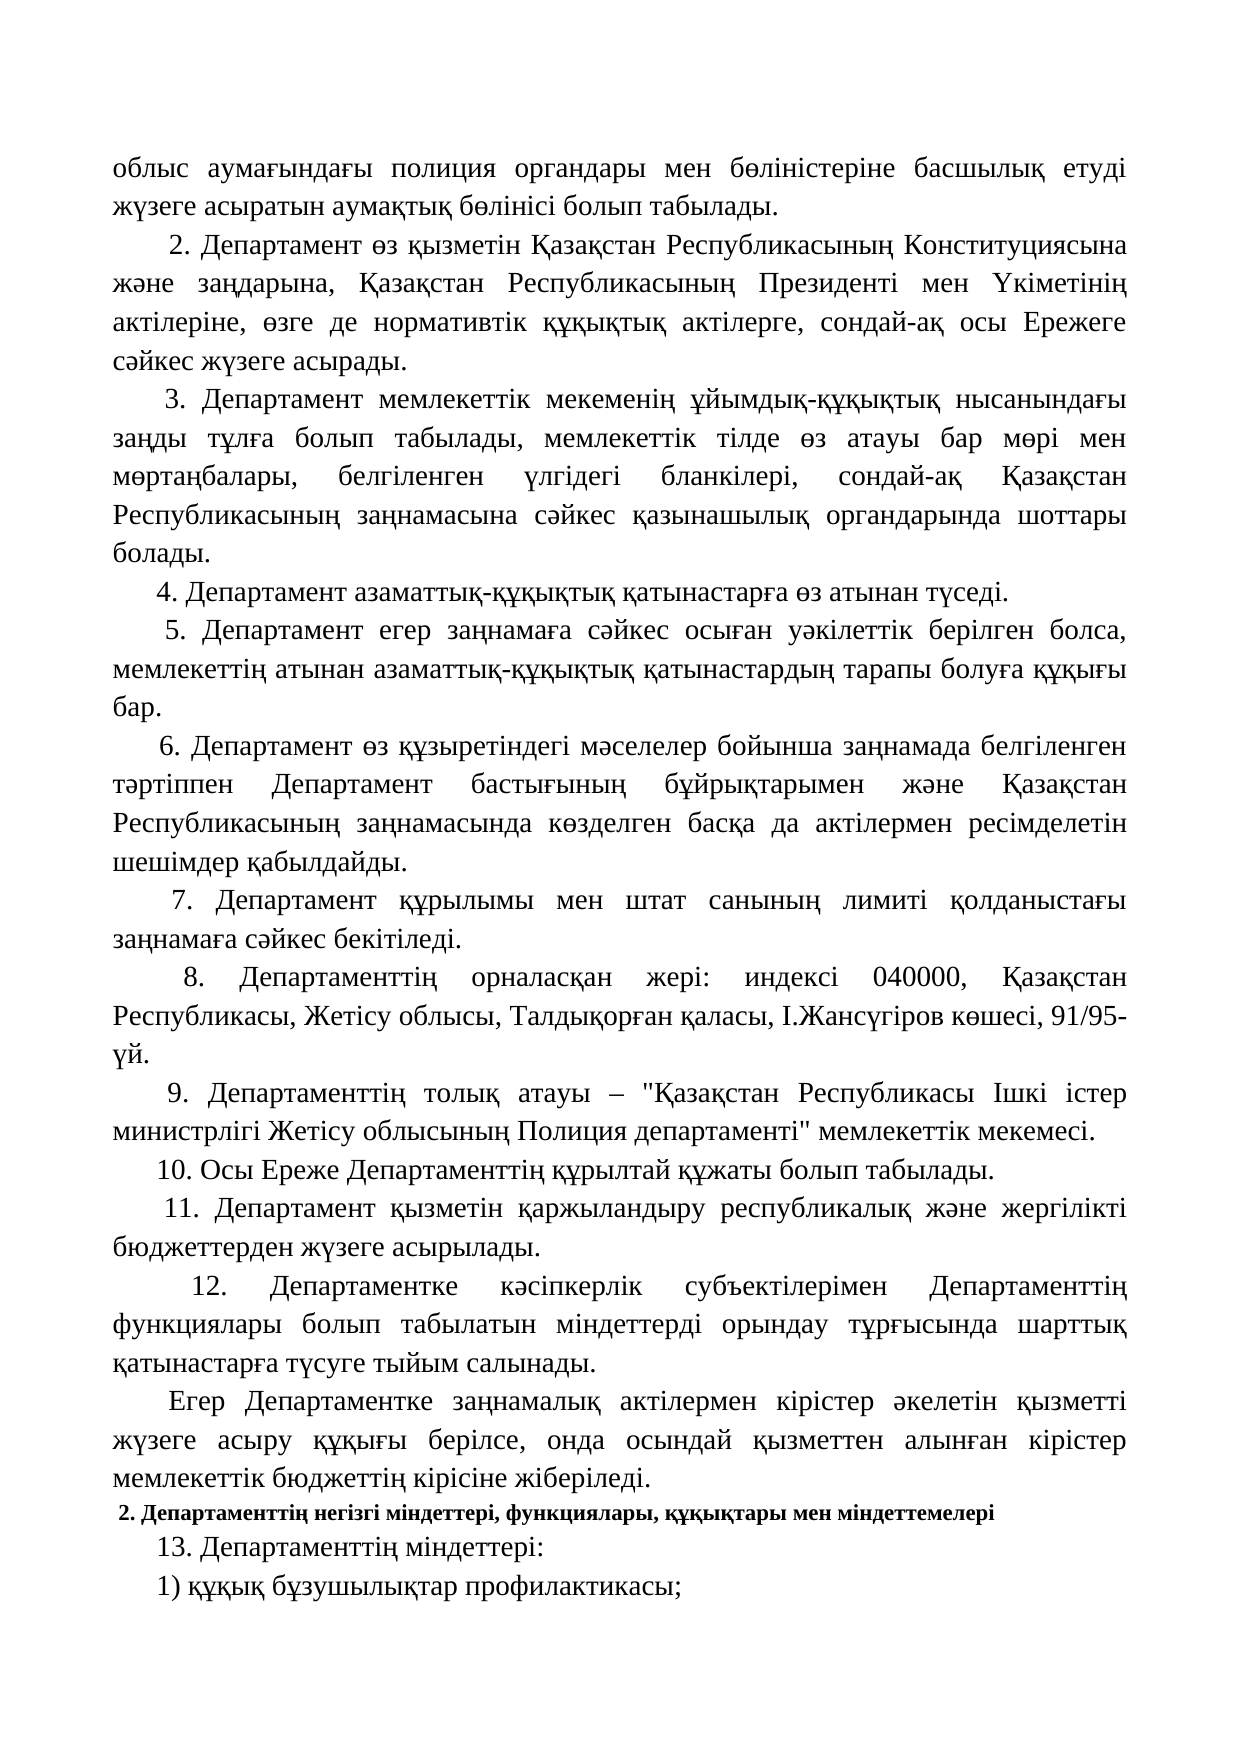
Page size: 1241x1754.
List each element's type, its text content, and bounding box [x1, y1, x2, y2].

text 2. Департамент өз қызметін Қазақстан Республикасының Конституциясына және заңдарына, Қазақстан Республикасының Президенті мен Үкіметінің актілеріне, өзге де нормативтік құқықтық актілерге, сондай-ақ осы Ережеге сәйкес жүзеге асырады. [112, 227, 1128, 376]
text 5. Департамент егер заңнамаға сәйкес осыған уәкілеттік берілген болса, мемлекеттің атынан азаматтық-құқықтық қатынастардың тарапы болуға құқығы бар. [112, 612, 1128, 723]
text 4. Департамент азаматтық-құқықтық қатынастарға өз атынан түседі. [112, 574, 1128, 607]
text 7. Департамент құрылымы мен штат санының лимиті қолданыстағы заңнамаға сәйкес бекітіледі. [112, 882, 1128, 954]
text 2. Департаменттің негізгі міндеттері, функциялары, құқықтары мен міндеттемелері [112, 1499, 1128, 1525]
text 8. Департаменттің орналасқан жері: индексі 040000, Қазақстан Республикасы, Жетісу облысы, Талдықорған қаласы, І.Жансүгіров көшесі, 91/95-үй. [112, 959, 1128, 1070]
text 1) құқық бұзушылықтар профилактикасы; [112, 1568, 1128, 1601]
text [112, 150, 1128, 222]
text 10. Осы Ереже Департаменттің құрылтай құжаты болып табылады. [112, 1152, 1128, 1186]
text Егер Департаментке заңнамалық актілермен кірістер әкелетін қызметті жүзеге асыру құқығы берілсе, онда осындай қызметтен алынған кірістер мемлекеттік бюджеттің кірісіне жіберіледі. [112, 1383, 1128, 1494]
text 12. Департаментке кәсіпкерлік субъектілерімен Департаменттің функциялары болып табылатын міндеттерді орындау тұрғысында шарттық қатынастарға түсуге тыйым салынады. [112, 1268, 1128, 1378]
text 11. Департамент қызметін қаржыландыру республикалық және жергілікті бюджеттерден жүзеге асырылады. [112, 1191, 1128, 1263]
text 9. Департаменттің толық атауы – "Қазақстан Республикасы Ішкі істер министрлігі Жетісу облысының Полиция департаменті" мемлекеттік мекемесі. [112, 1075, 1128, 1147]
text 13. Департаменттің міндеттері: [112, 1529, 1128, 1563]
text 6. Департамент өз құзыретіндегі мәселелер бойынша заңнамада белгіленген тәртіппен Департамент бастығының бұйрықтарымен және Қазақстан Республикасының заңнамасында көзделген басқа да актілермен ресімделетін шешімдер қабылдайды. [112, 728, 1128, 877]
text 3. Департамент мемлекеттік мекеменің ұйымдық-құқықтық нысанындағы заңды тұлға болып табылады, мемлекеттік тілде өз атауы бар мөрі мен мөртаңбалары, белгіленген үлгідегі бланкілері, сондай-ақ Қазақстан Республикасының заңнамасына сәйкес қазынашылық органдарында шоттары болады. [112, 381, 1128, 569]
